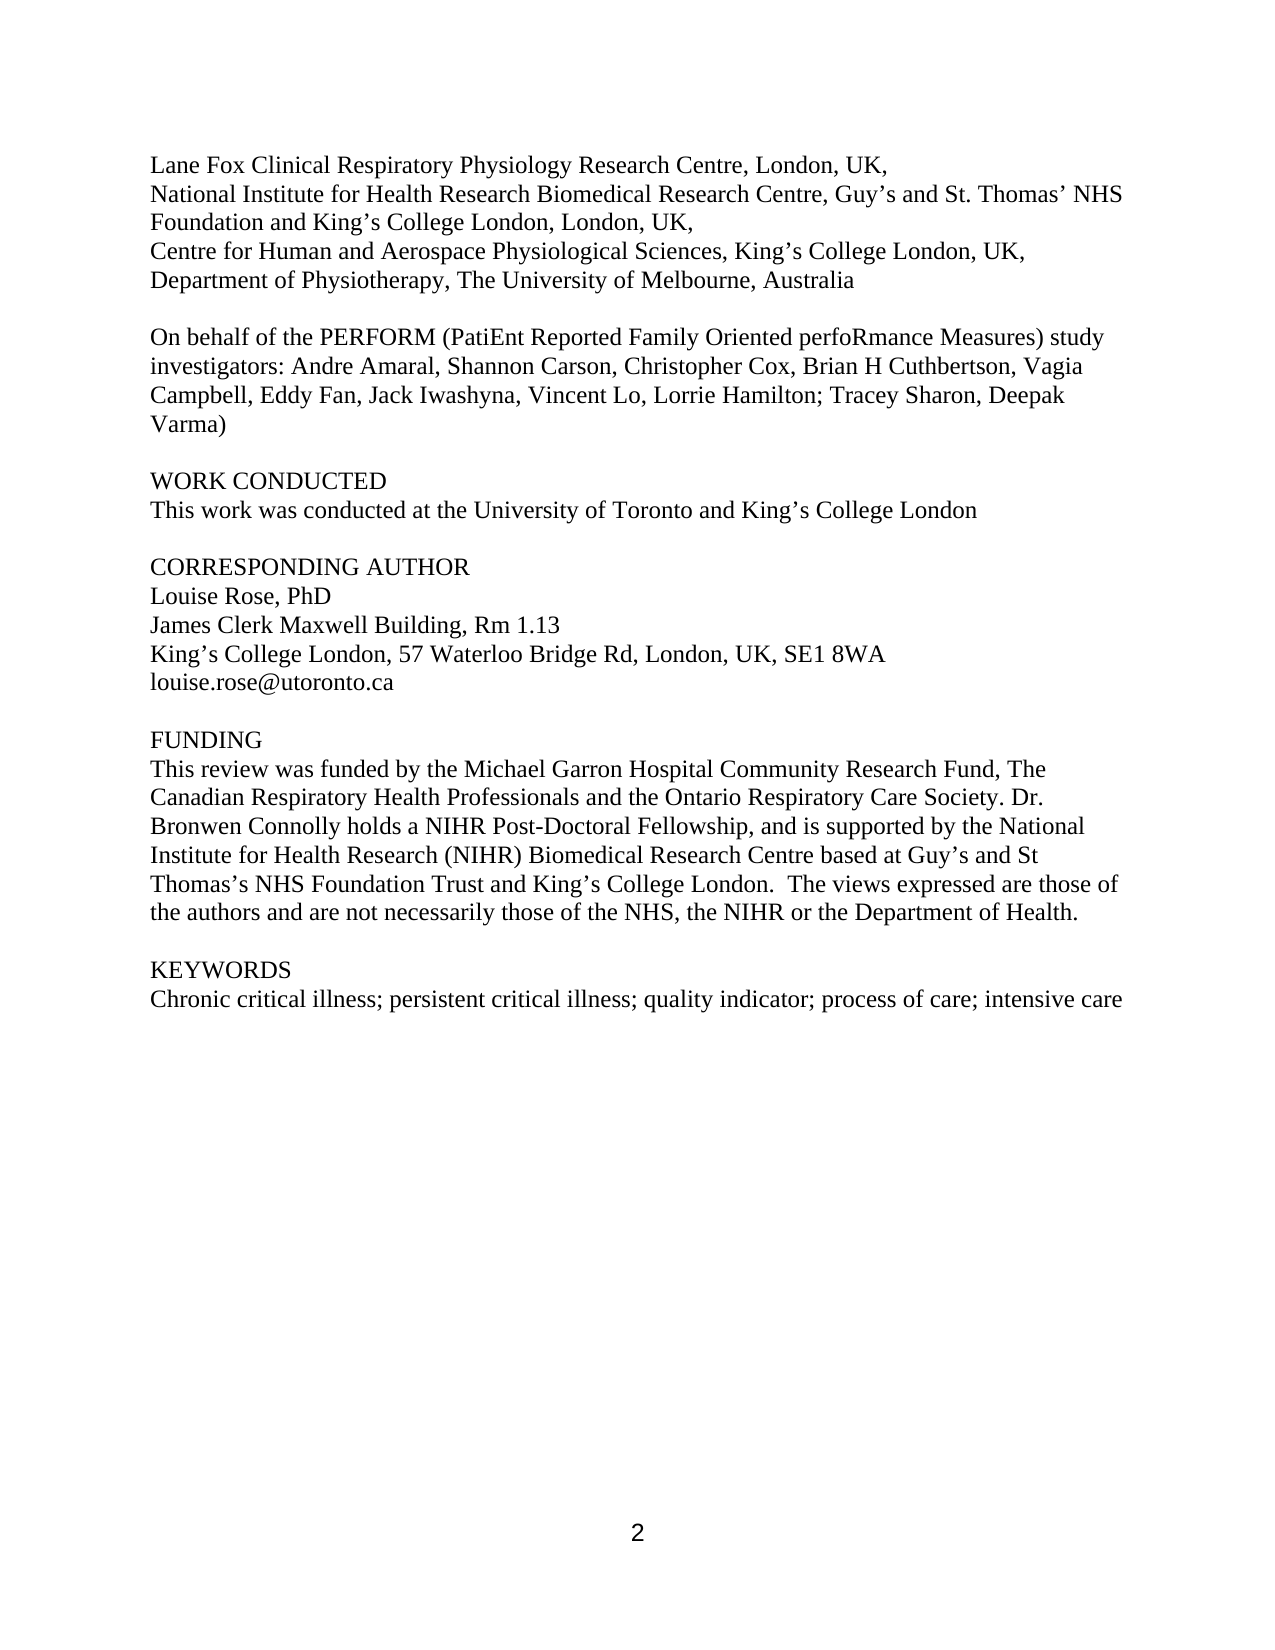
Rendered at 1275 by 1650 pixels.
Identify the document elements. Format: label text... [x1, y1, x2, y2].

text KEYWORDS [150, 955, 1125, 984]
text This review was funded by the Michael Garron Hospital Community Research Fund, The Canadian Respiratory Health Professionals and the Ontario Respiratory Care Society. Dr. Bronwen Connolly holds a NIHR Post-Doctoral Fellowship, and is supported by the National Institute for Health Research (NIHR) Biomedical Research Centre based at Guy’s and St Thomas’s NHS Foundation Trust and King’s College London. The views expressed are those of the authors and are not necessarily those of the NHS, the NIHR or the Department of Health. [150, 754, 1125, 926]
text On behalf of the PERFORM (PatiEnt Reported Family Oriented perfoRmance Measures) study investigators: Andre Amaral, Shannon Carson, Christopher Cox, Brian H Cuthbertson, Vagia Campbell, Eddy Fan, Jack Iwashyna, Vincent Lo, Lorrie Hamilton; Tracey Sharon, Deepak Varma) [150, 322, 1125, 437]
text Lane Fox Clinical Respiratory Physiology Research Centre, London, UK, [150, 150, 1125, 179]
text Louise Rose, PhD [150, 581, 1125, 610]
text National Institute for Health Research Biomedical Research Centre, Guy’s and St. Thomas’ NHS Foundation and King’s College London, London, UK, [150, 179, 1125, 236]
text CORRESPONDING AUTHOR [150, 552, 1125, 581]
text Chronic critical illness; persistent critical illness; quality indicator; process of care; intensive care [150, 984, 1125, 1012]
text King’s College London, 57 Waterloo Bridge Rd, London, UK, SE1 8WA [150, 639, 1125, 667]
text louise.rose@utoronto.ca [150, 667, 1125, 696]
text James Clerk Maxwell Building, Rm 1.13 [150, 610, 1125, 639]
text Centre for Human and Aerospace Physiological Sciences, King’s College London, UK, Department of Physiotherapy, The University of Melbourne, Australia [150, 236, 1125, 294]
text WORK CONDUCTED [150, 466, 1125, 495]
text This work was conducted at the University of Toronto and King’s College London [150, 495, 1125, 524]
text FUNDING [150, 725, 1125, 754]
